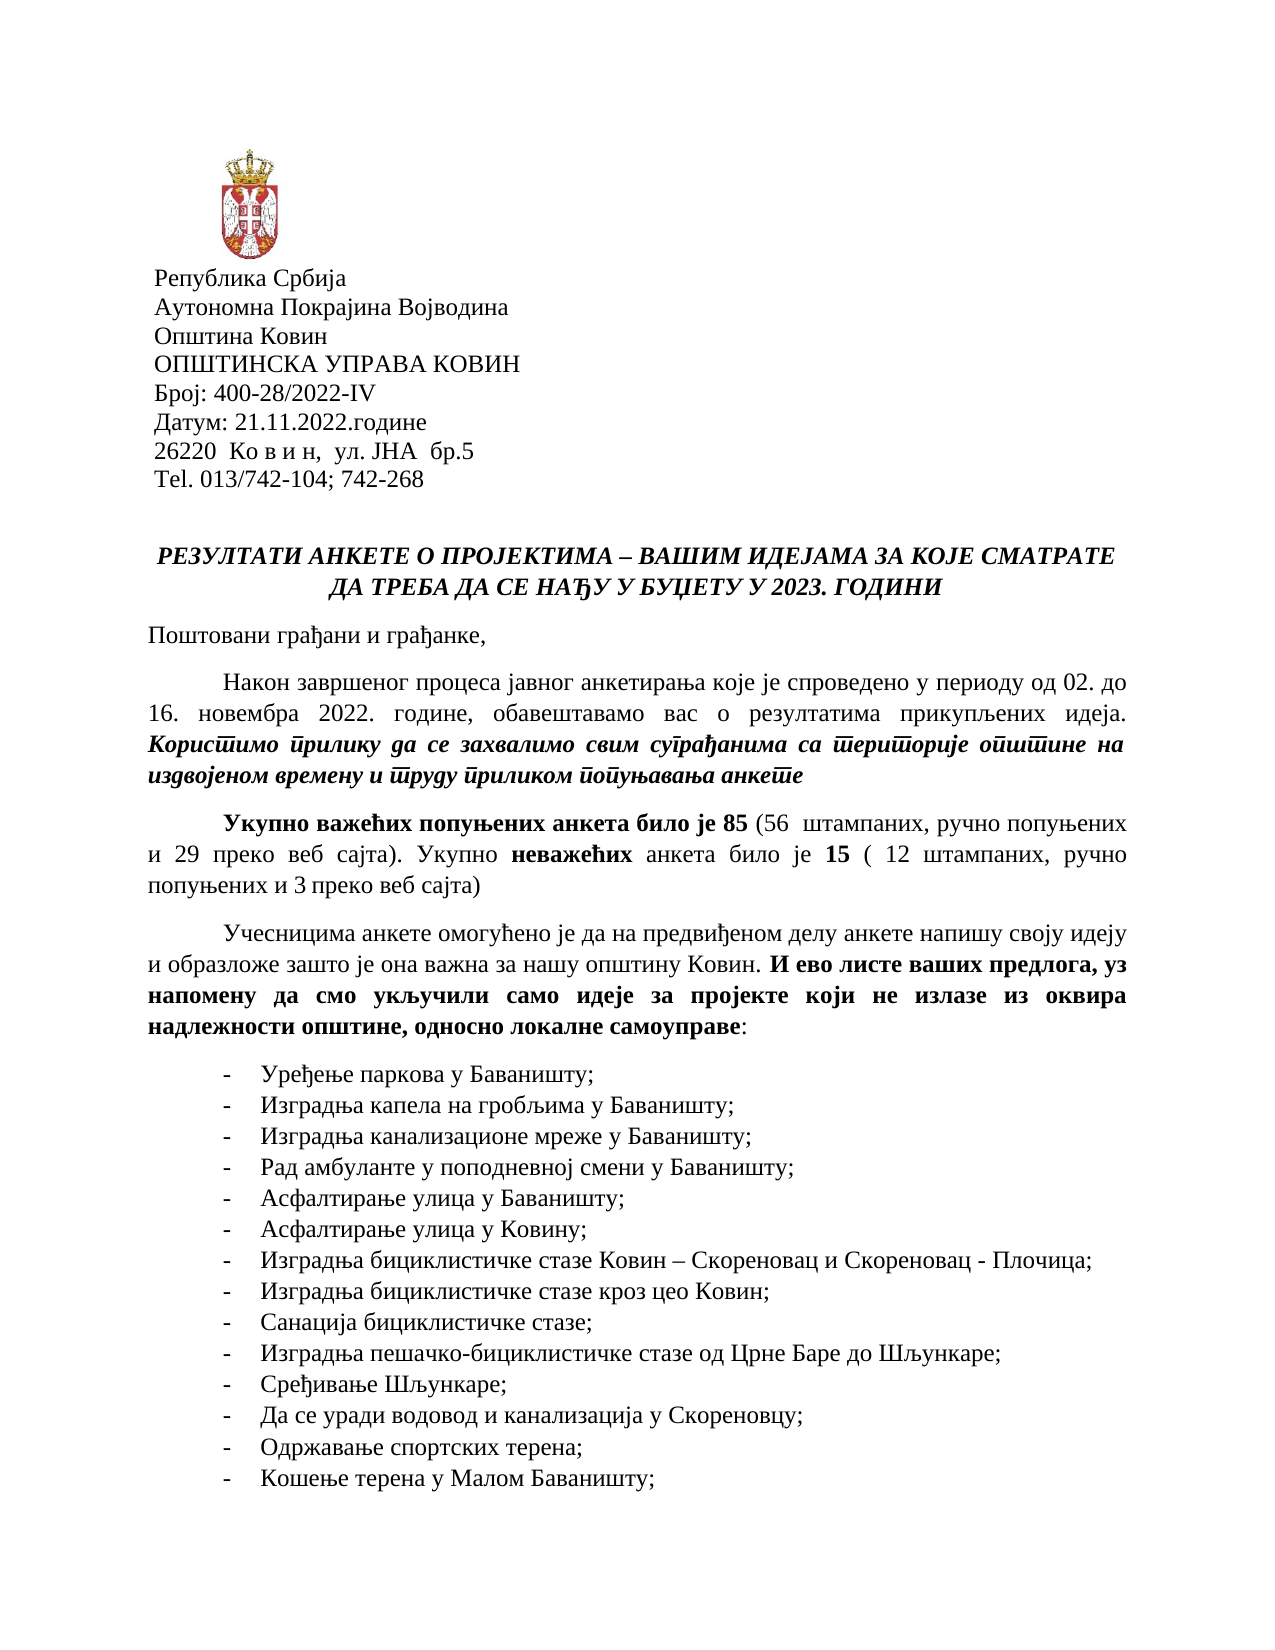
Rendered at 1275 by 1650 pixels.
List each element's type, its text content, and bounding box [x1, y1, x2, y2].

list Да се уради водовод и канализација у Скореновцу; [223, 1401, 1127, 1429]
list Изградња бициклистичке стазе кроз цео Ковин; [223, 1276, 1127, 1305]
list Изградња капела на гробљима у Баваништу; [223, 1090, 1127, 1119]
list Санација бициклистичке стазе; [223, 1307, 1127, 1336]
text Укупно важећих попуњених анкета било је 85 (56 штампаних, ручно попуњених и 29 преко веб сајта). Укупно неважећих анкета било је 15 ( 12 штампаних, ручно попуњених и 3 преко веб сајта) [148, 808, 1127, 899]
list Уређење паркова у Баваништу; [223, 1059, 1127, 1088]
list Асфалтирање улица у Ковину; [223, 1214, 1127, 1243]
list Изградња канализационе мреже у Баваништу; [223, 1121, 1127, 1150]
text ОПШТИНСКА УПРАВА КОВИН [148, 349, 1127, 378]
list Асфалтирање улица у Баваништу; [223, 1183, 1127, 1212]
text Након завршеног процеса јавног анкетирања које је спроведено у периоду од 02. до 16. новембра 2022. године, обавештавамо вас о резултатима прикупљених идеја. Користимо прилику да се захвалимо свим суграђанима са територије општине на издвојеном времену и труду приликом попуњавања анкете [148, 667, 1127, 789]
text Република Србија [148, 263, 1127, 292]
list Кошење терена у Малом Баваништу; [223, 1463, 1127, 1491]
text Датум: 21.11.2022.године [148, 407, 1127, 436]
text Општина Ковин [148, 321, 1127, 349]
text Аутономна Покрајина Војводина [148, 292, 1127, 321]
text 26220 Ко в и н, ул. ЈНА бр.5 [148, 436, 1127, 464]
text Поштовани грађани и грађанке, [148, 620, 1127, 648]
text Број: 400-28/2022-IV [148, 378, 1127, 407]
text Учесницима анкете омогућено је да на предвиђеном делу анкете напишу своју идеју и образложе зашто је она важна за нашу општину Ковин. И ево листе ваших предлога, уз напомену да смо укључили само идеје за пројекте који не излазе из оквира надлежности општине, односно локалне самоуправе: [148, 918, 1127, 1040]
list Одржавање спортских терена; [223, 1432, 1127, 1460]
list Изградња бициклистичке стазе Ковин – Скореновац и Скореновац - Плочица; [223, 1245, 1127, 1274]
list Рад амбуланте у поподневној смени у Баваништу; [223, 1152, 1127, 1181]
text Tеl. 013/742-104; 742-268 [148, 464, 1127, 493]
list Изградња пешачко-бициклистичке стазе од Црне Баре до Шљункаре; [223, 1338, 1127, 1367]
text РЕЗУЛТАТИ АНКЕТЕ О ПРОЈЕКТИМА – ВАШИМ ИДЕЈАМА ЗА КОЈЕ СМАТРАТЕ ДА ТРЕБА ДА СЕ НАЂУ У БУЏЕТУ У 2023. ГОДИНИ [148, 541, 1127, 601]
list Сређивање Шљункаре; [223, 1369, 1127, 1398]
picture [210, 147, 289, 264]
